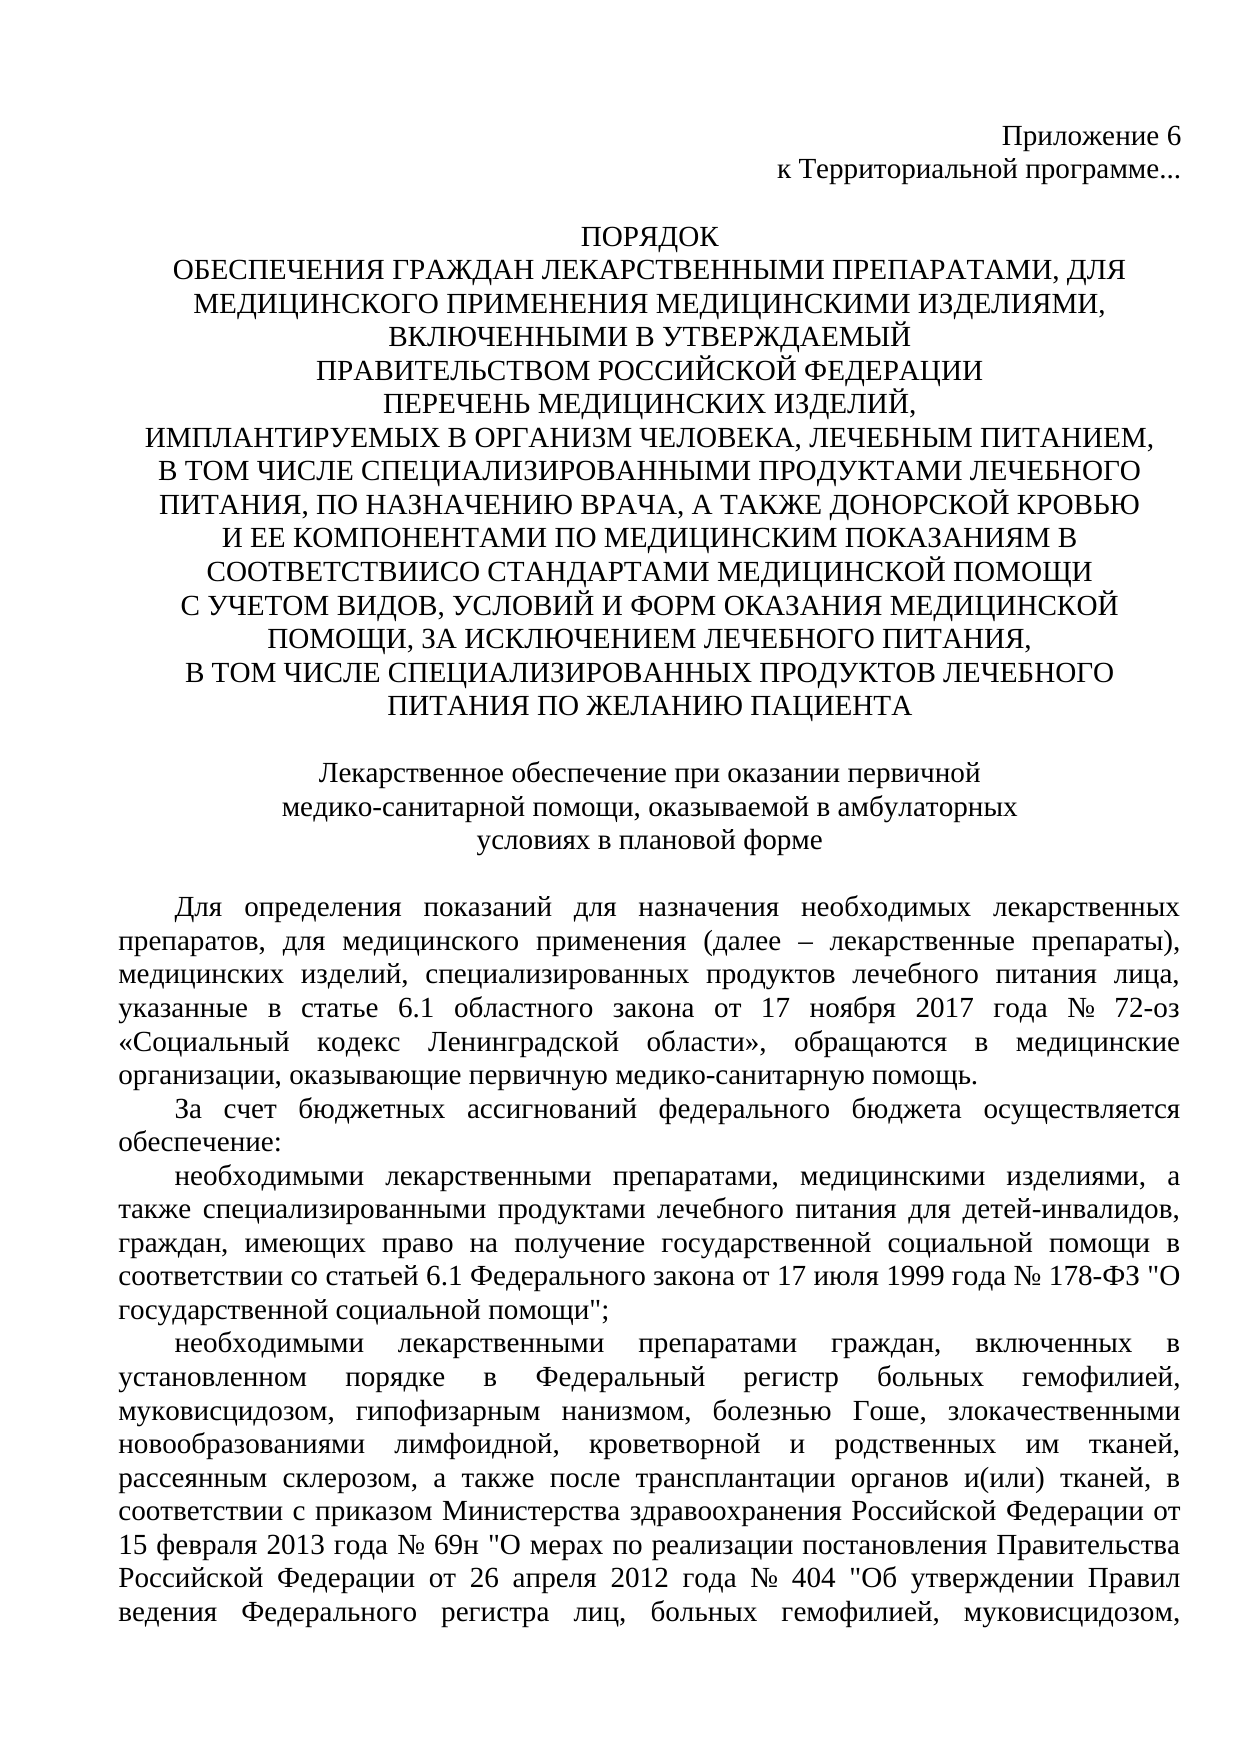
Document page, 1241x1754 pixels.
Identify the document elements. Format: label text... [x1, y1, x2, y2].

title ПИТАНИЯ ПО ЖЕЛАНИЮ ПАЦИЕНТА [118, 688, 1181, 722]
title ПОРЯДОК [118, 219, 1181, 252]
text необходимыми лекарственными препаратами, медицинскими изделиями, а также специализированными продуктами лечебного питания для детей-инвалидов, граждан, имеющих право на получение государственной социальной помощи в соответствии со статьей 6.1 Федерального закона от 17 июля 1999 года № 178-ФЗ "О государственной социальной помощи"; [118, 1158, 1181, 1326]
title ИМПЛАНТИРУЕМЫХ В ОРГАНИЗМ ЧЕЛОВЕКА, ЛЕЧЕБНЫМ ПИТАНИЕМ, [118, 420, 1181, 453]
title ПРАВИТЕЛЬСТВОМ РОССИЙСКОЙ ФЕДЕРАЦИИ [118, 353, 1181, 386]
title ПЕРЕЧЕНЬ МЕДИЦИНСКИХ ИЗДЕЛИЙ, [118, 386, 1181, 420]
text к Территориальной программе... [118, 152, 1181, 185]
text Приложение 6 [118, 118, 1181, 152]
title И ЕЕ КОМПОНЕНТАМИ ПО МЕДИЦИНСКИМ ПОКАЗАНИЯМ В СООТВЕТСТВИИСО СТАНДАРТАМИ МЕДИЦИНСКОЙ ПОМОЩИ [118, 521, 1181, 588]
title Лекарственное обеспечение при оказании первичной [118, 755, 1181, 789]
title В ТОМ ЧИСЛЕ СПЕЦИАЛИЗИРОВАННЫМИ ПРОДУКТАМИ ЛЕЧЕБНОГО [118, 453, 1181, 487]
text Для определения показаний для назначения необходимых лекарственных препаратов, для медицинского применения (далее – лекарственные препараты), медицинских изделий, специализированных продуктов лечебного питания лица, указанные в статье 6.1 областного закона от 17 ноября 2017 года № 72-оз «Социальный кодекс Ленинградской области», обращаются в медицинские организации, оказывающие первичную медико-санитарную помощь. [118, 889, 1181, 1091]
title В ТОМ ЧИСЛЕ СПЕЦИАЛИЗИРОВАННЫХ ПРОДУКТОВ ЛЕЧЕБНОГО [118, 655, 1181, 688]
title ПИТАНИЯ, ПО НАЗНАЧЕНИЮ ВРАЧА, А ТАКЖЕ ДОНОРСКОЙ КРОВЬЮ [118, 487, 1181, 521]
title ОБЕСПЕЧЕНИЯ ГРАЖДАН ЛЕКАРСТВЕННЫМИ ПРЕПАРАТАМИ, ДЛЯ МЕДИЦИНСКОГО ПРИМЕНЕНИЯ МЕДИЦИНСКИМИ ИЗДЕЛИЯМИ, ВКЛЮЧЕННЫМИ В УТВЕРЖДАЕМЫЙ [118, 252, 1181, 353]
title условиях в плановой форме [118, 822, 1181, 856]
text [118, 1326, 1181, 1627]
text За счет бюджетных ассигнований федерального бюджета осуществляется обеспечение: [118, 1091, 1181, 1158]
title медико-санитарной помощи, оказываемой в амбулаторных [118, 789, 1181, 822]
title С УЧЕТОМ ВИДОВ, УСЛОВИЙ И ФОРМ ОКАЗАНИЯ МЕДИЦИНСКОЙ ПОМОЩИ, ЗА ИСКЛЮЧЕНИЕМ ЛЕЧЕБНОГО ПИТАНИЯ, [118, 588, 1181, 655]
